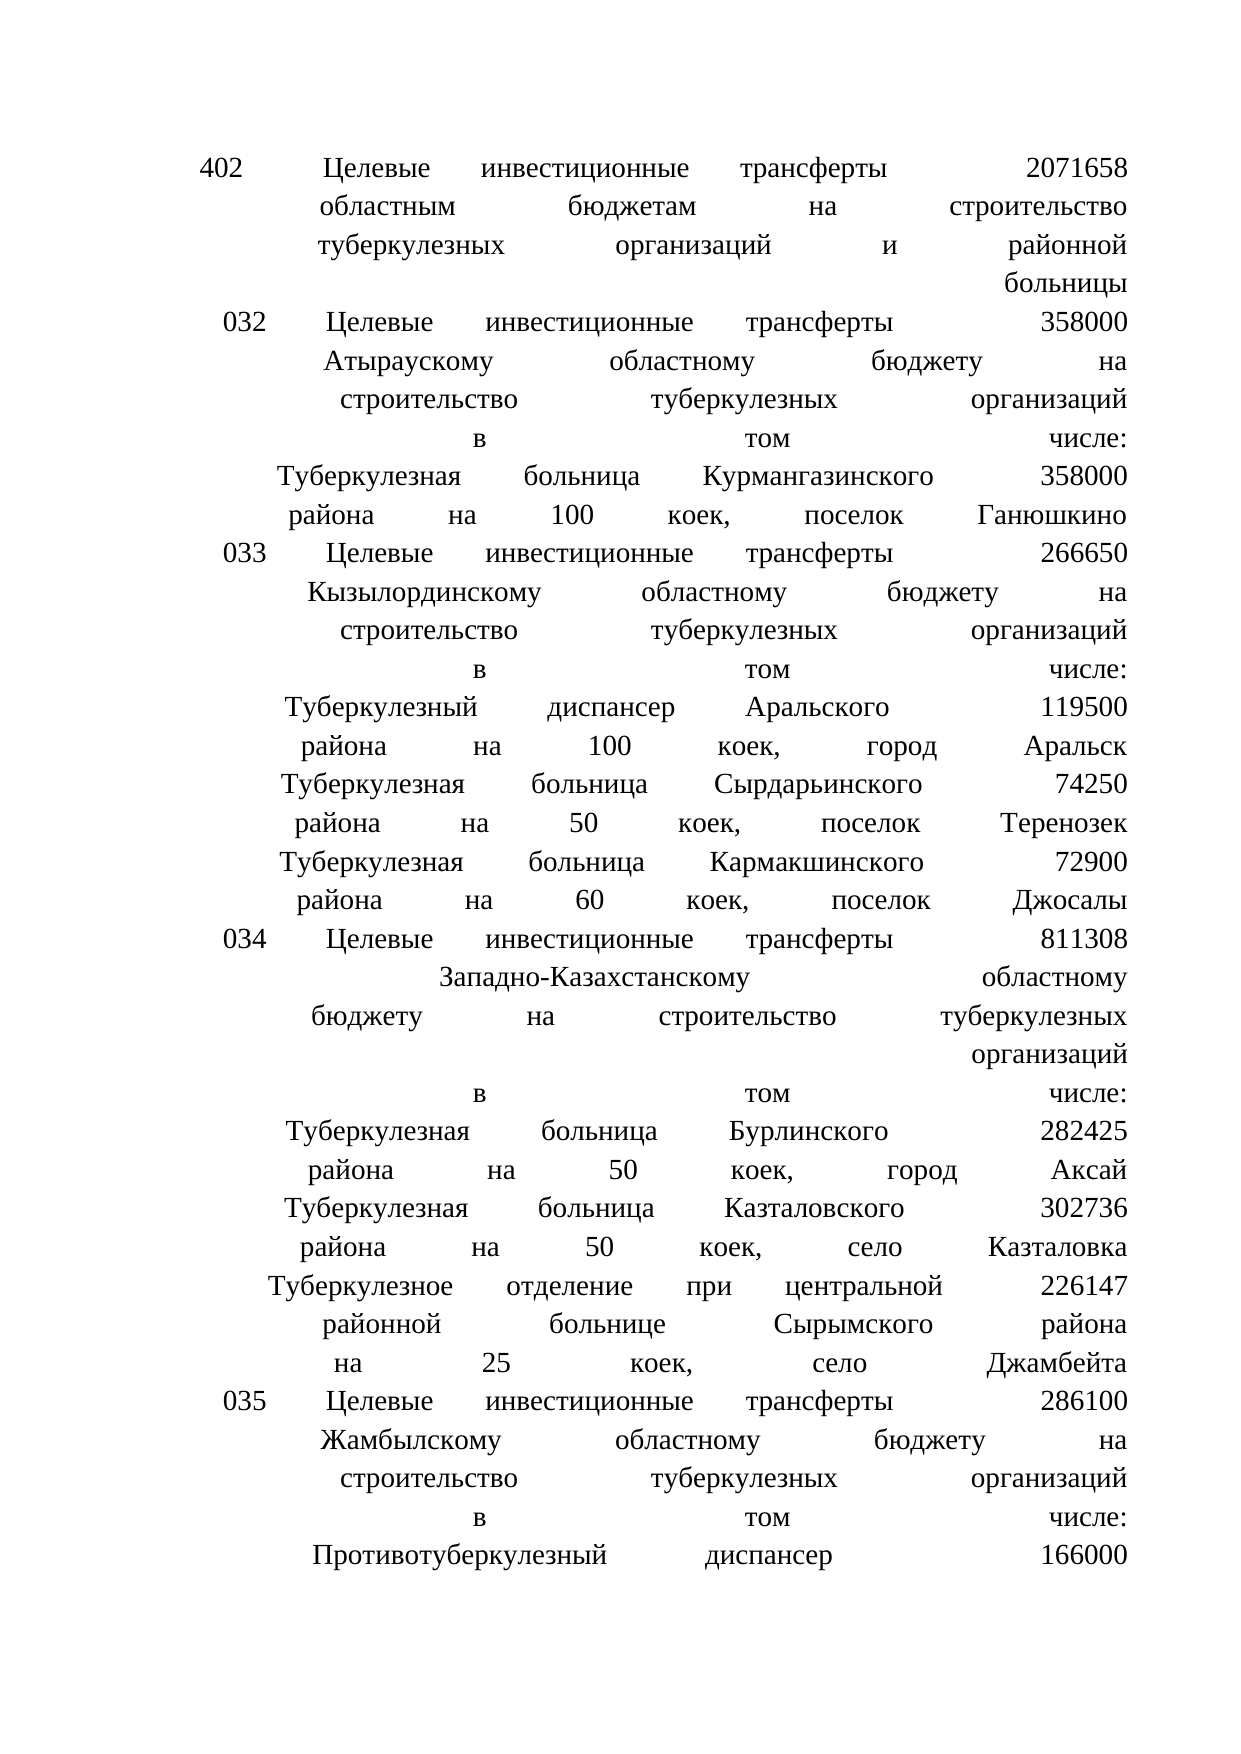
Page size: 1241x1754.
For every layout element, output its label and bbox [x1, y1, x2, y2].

text [112, 150, 1128, 1571]
